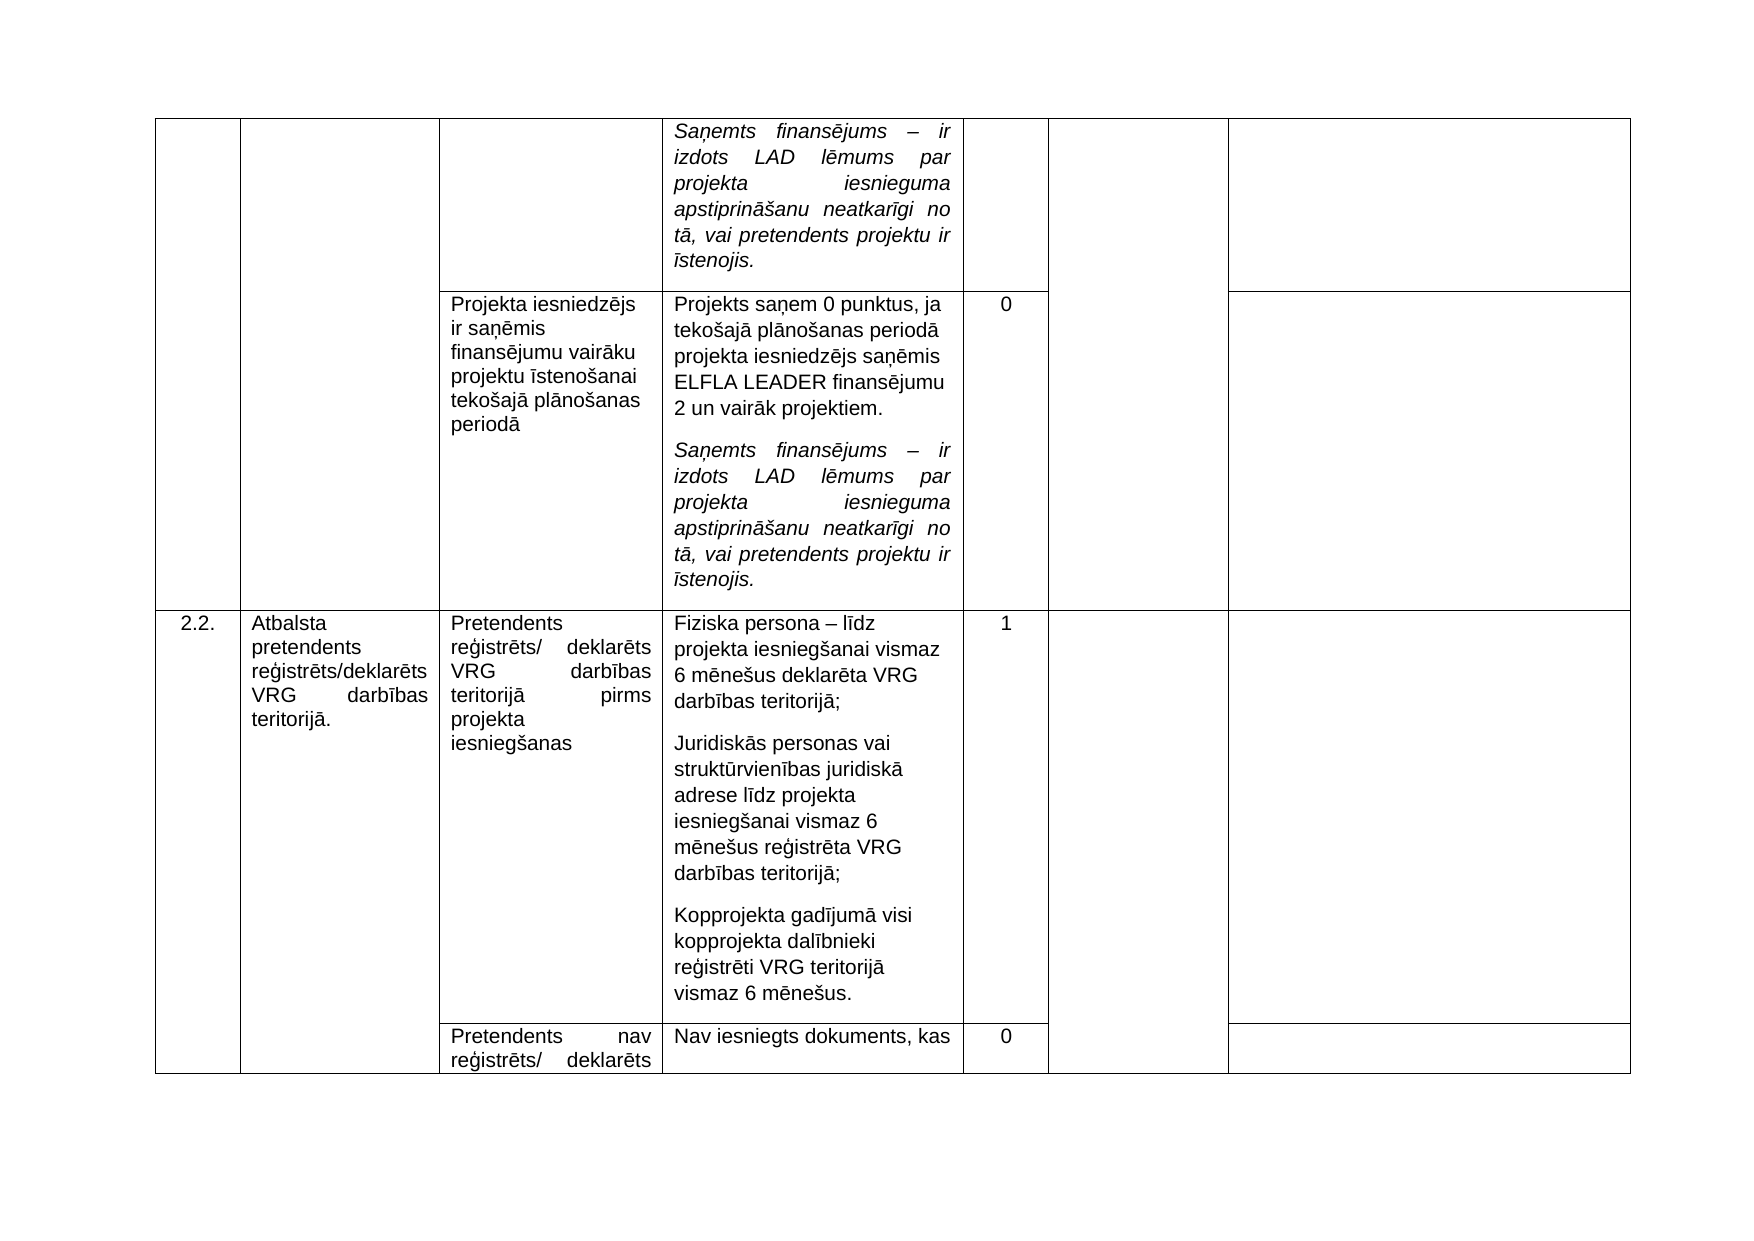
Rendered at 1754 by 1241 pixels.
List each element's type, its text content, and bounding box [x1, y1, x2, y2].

table_cell 0 [964, 292, 1048, 610]
table_cell Projekts saņem 0 punktus, ja tekošajā plānošanas periodā projekta iesniedzējs saņēmis ELFLA LEADER finansējumu 2 un vairāk projektiem. Saņemts finansējums – ir izdots LAD lēmums par projekta iesnieguma apstiprināšanu neatkarīgi no tā, vai pretendents projektu ir īstenojis. [663, 292, 963, 610]
table_cell 0 [964, 1024, 1048, 1073]
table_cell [663, 1024, 963, 1073]
table_cell 2.2. [156, 611, 240, 1073]
table_cell [1049, 611, 1228, 1073]
table_cell Atbalsta pretendents reģistrēts/deklarēts VRG darbības teritorijā. [241, 611, 439, 1073]
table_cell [440, 119, 662, 291]
table_cell Fiziska persona – līdz projekta iesniegšanai vismaz 6 mēnešus deklarēta VRG darbības teritorijā; Juridiskās personas vai struktūrvienības juridiskā adrese līdz projekta iesniegšanai vismaz 6 mēnešus reģistrēta VRG darbības teritorijā; Kopprojekta gadījumā visi kopprojekta dalībnieki reģistrēti VRG teritorijā vismaz 6 mēnešus. [663, 611, 963, 1023]
table_cell 1 [964, 119, 1048, 291]
table_cell 1 [964, 611, 1048, 1023]
table_cell [1229, 119, 1630, 291]
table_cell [663, 119, 963, 291]
table_cell [1229, 1024, 1630, 1073]
table_cell Projekta iesniedzējs ir saņēmis finansējumu vairāku projektu īstenošanai tekošajā plānošanas periodā [440, 292, 662, 610]
table_cell Pretendents reģistrēts/ deklarēts VRG darbības teritorijā pirms projekta iesniegšanas [440, 611, 662, 1023]
table_cell [1229, 611, 1630, 1023]
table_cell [440, 1024, 662, 1073]
table_cell [1229, 292, 1630, 610]
